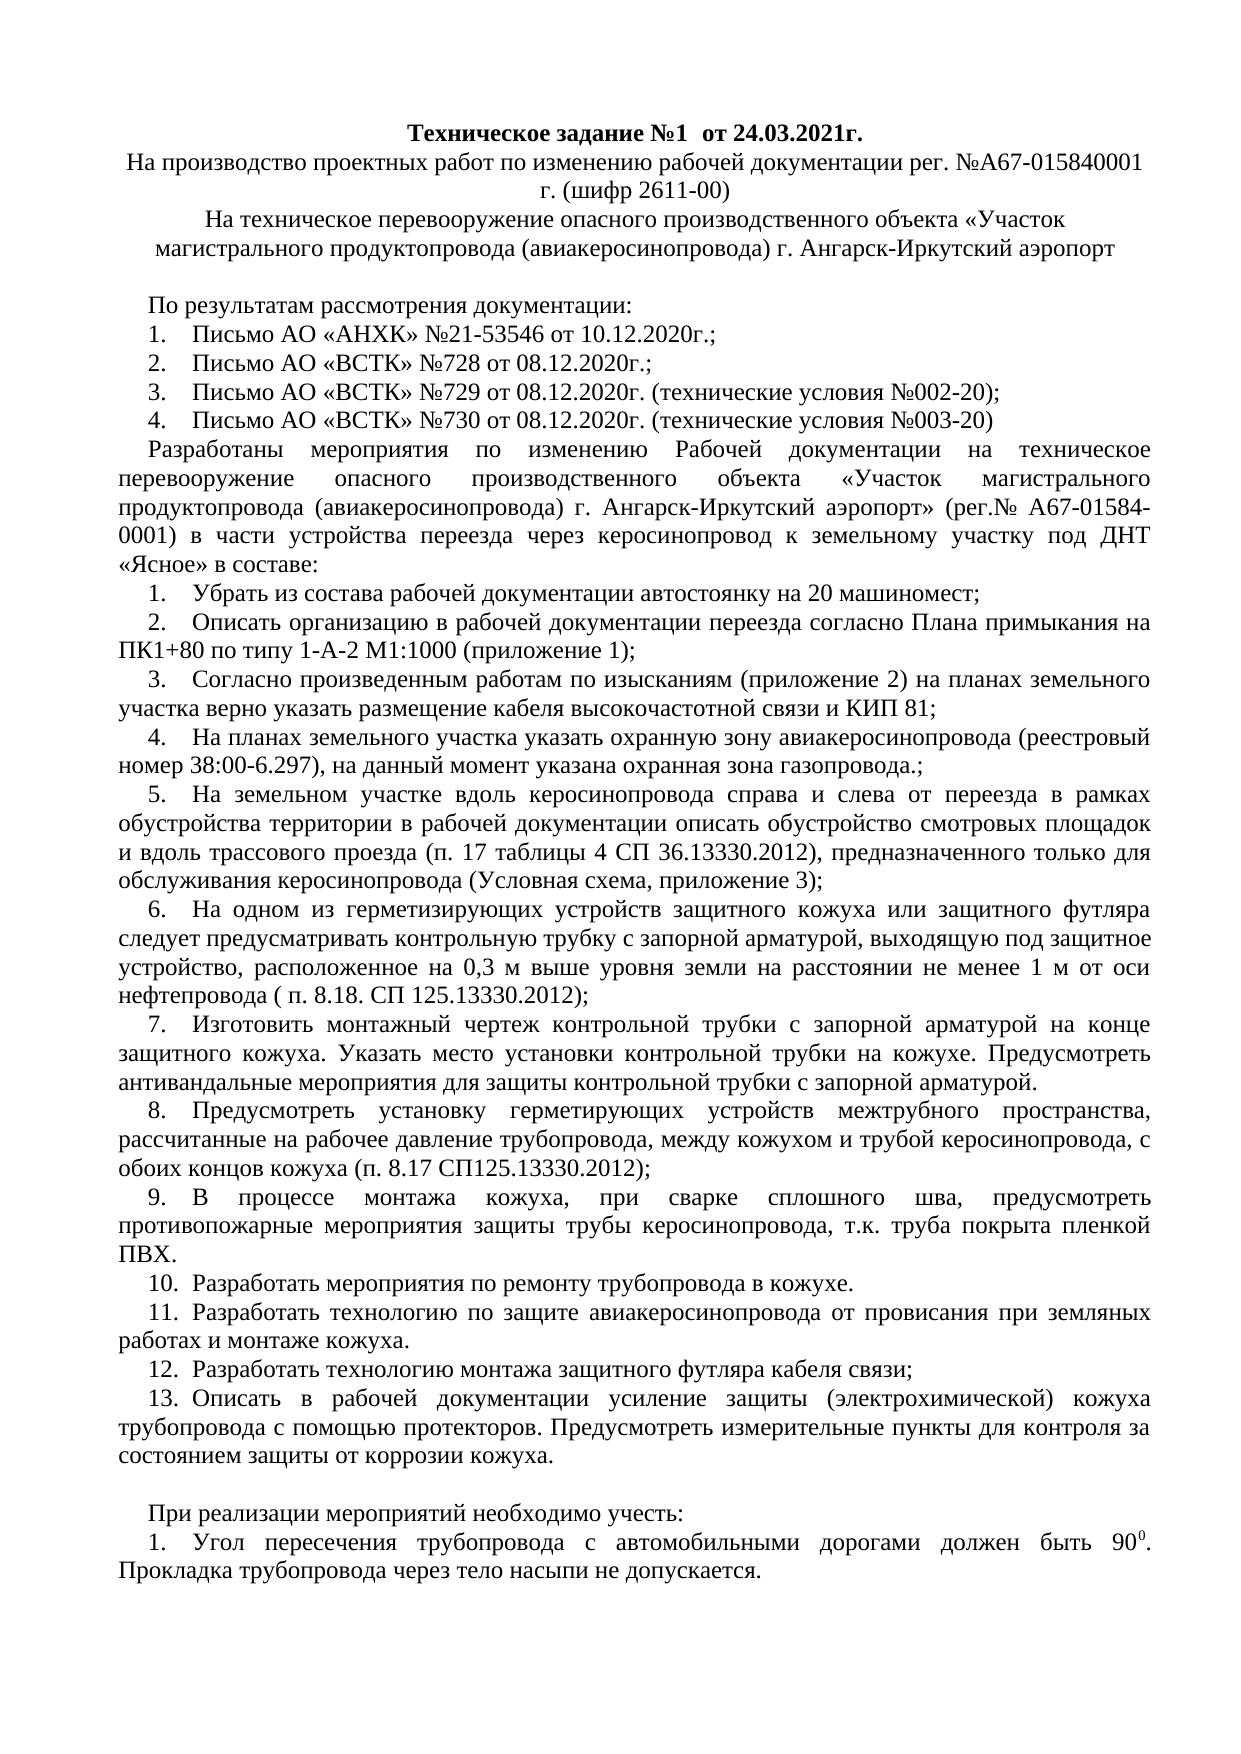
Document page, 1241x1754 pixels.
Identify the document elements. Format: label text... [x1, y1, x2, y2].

list Угол пересечения трубопровода с автомобильными дорогами должен быть 900. Прокладка трубопровода через тело насыпи не допускается. [118, 1527, 1152, 1584]
list На планах земельного участка указать охранную зону авиакеросинопровода (реестровый номер 38:00-6.297), на данный момент указана охранная зона газопровода.; [118, 722, 1152, 779]
text На производство проектных работ по изменению рабочей документации рег. №А67-015840001 г. (шифр 2611-00) [118, 147, 1152, 204]
list Описать в рабочей документации усиление защиты (электрохимической) кожуха трубопровода с помощью протекторов. Предусмотреть измерительные пункты для контроля за состоянием защиты от коррозии кожуха. [118, 1383, 1152, 1469]
text Разработаны мероприятия по изменению Рабочей документации на техническое перевооружение опасного производственного объекта «Участок магистрального продуктопровода (авиакеросинопровода) г. Ангарск-Иркутский аэропорт» (рег.№ А67-01584-0001) в части устройства переезда через керосинопровод к земельному участку под ДНТ «Ясное» в составе: [118, 434, 1152, 578]
list Изготовить монтажный чертеж контрольной трубки с запорной арматурой на конце защитного кожуха. Указать место установки контрольной трубки на кожухе. Предусмотреть антивандальные мероприятия для защиты контрольной трубки с запорной арматурой. [118, 1009, 1152, 1096]
list Письмо АО «ВСТК» №730 от 08.12.2020г. (технические условия №003-20) [118, 406, 1152, 434]
list В процессе монтажа кожуха, при сварке сплошного шва, предусмотреть противопожарные мероприятия защиты трубы керосинопровода, т.к. труба покрыта пленкой ПВХ. [118, 1182, 1152, 1268]
list Разработать технологию по защите авиакеросинопровода от провисания при земляных работах и монтаже кожуха. [118, 1297, 1152, 1354]
list Разработать технологию монтажа защитного футляра кабеля связи; [118, 1354, 1152, 1383]
list На земельном участке вдоль керосинопровода справа и слева от переезда в рамках обустройства территории в рабочей документации описать обустройство смотровых площадок и вдоль трассового проезда (п. 17 таблицы 4 СП 36.13330.2012), предназначенного только для обслуживания керосинопровода (Условная схема, приложение 3); [118, 779, 1152, 894]
list Письмо АО «ВСТК» №729 от 08.12.2020г. (технические условия №002-20); [118, 377, 1152, 406]
list Разработать мероприятия по ремонту трубопровода в кожухе. [118, 1268, 1152, 1297]
list Письмо АО «АНХК» №21-53546 от 10.12.2020г.; [118, 319, 1152, 348]
text На техническое перевооружение опасного производственного объекта «Участок магистрального продуктопровода (авиакеросинопровода) г. Ангарск-Иркутский аэропорт [118, 204, 1152, 262]
text По результатам рассмотрения документации: [118, 291, 1152, 319]
list Предусмотреть установку герметирующих устройств межтрубного пространства, рассчитанные на рабочее давление трубопровода, между кожухом и трубой керосинопровода, с обоих концов кожуха (п. 8.17 СП125.13330.2012); [118, 1096, 1152, 1182]
list Согласно произведенным работам по изысканиям (приложение 2) на планах земельного участка верно указать размещение кабеля высокочастотной связи и КИП 81; [118, 664, 1152, 722]
list Описать организацию в рабочей документации переезда согласно Плана примыкания на ПК1+80 по типу 1-А-2 М1:1000 (приложение 1); [118, 607, 1152, 664]
list На одном из герметизирующих устройств защитного кожуха или защитного футляра следует предусматривать контрольную трубку с запорной арматурой, выходящую под защитное устройство, расположенное на 0,3 м выше уровня земли на расстоянии не менее 1 м от оси нефтепровода ( п. 8.18. СП 125.13330.2012); [118, 894, 1152, 1009]
text Техническое задание №1 от 24.03.2021г. [118, 118, 1152, 147]
list При реализации мероприятий необходимо учесть: [118, 1498, 1152, 1527]
list Убрать из состава рабочей документации автостоянку на 20 машиномест; [118, 578, 1152, 607]
list Письмо АО «ВСТК» №728 от 08.12.2020г.; [118, 348, 1152, 377]
